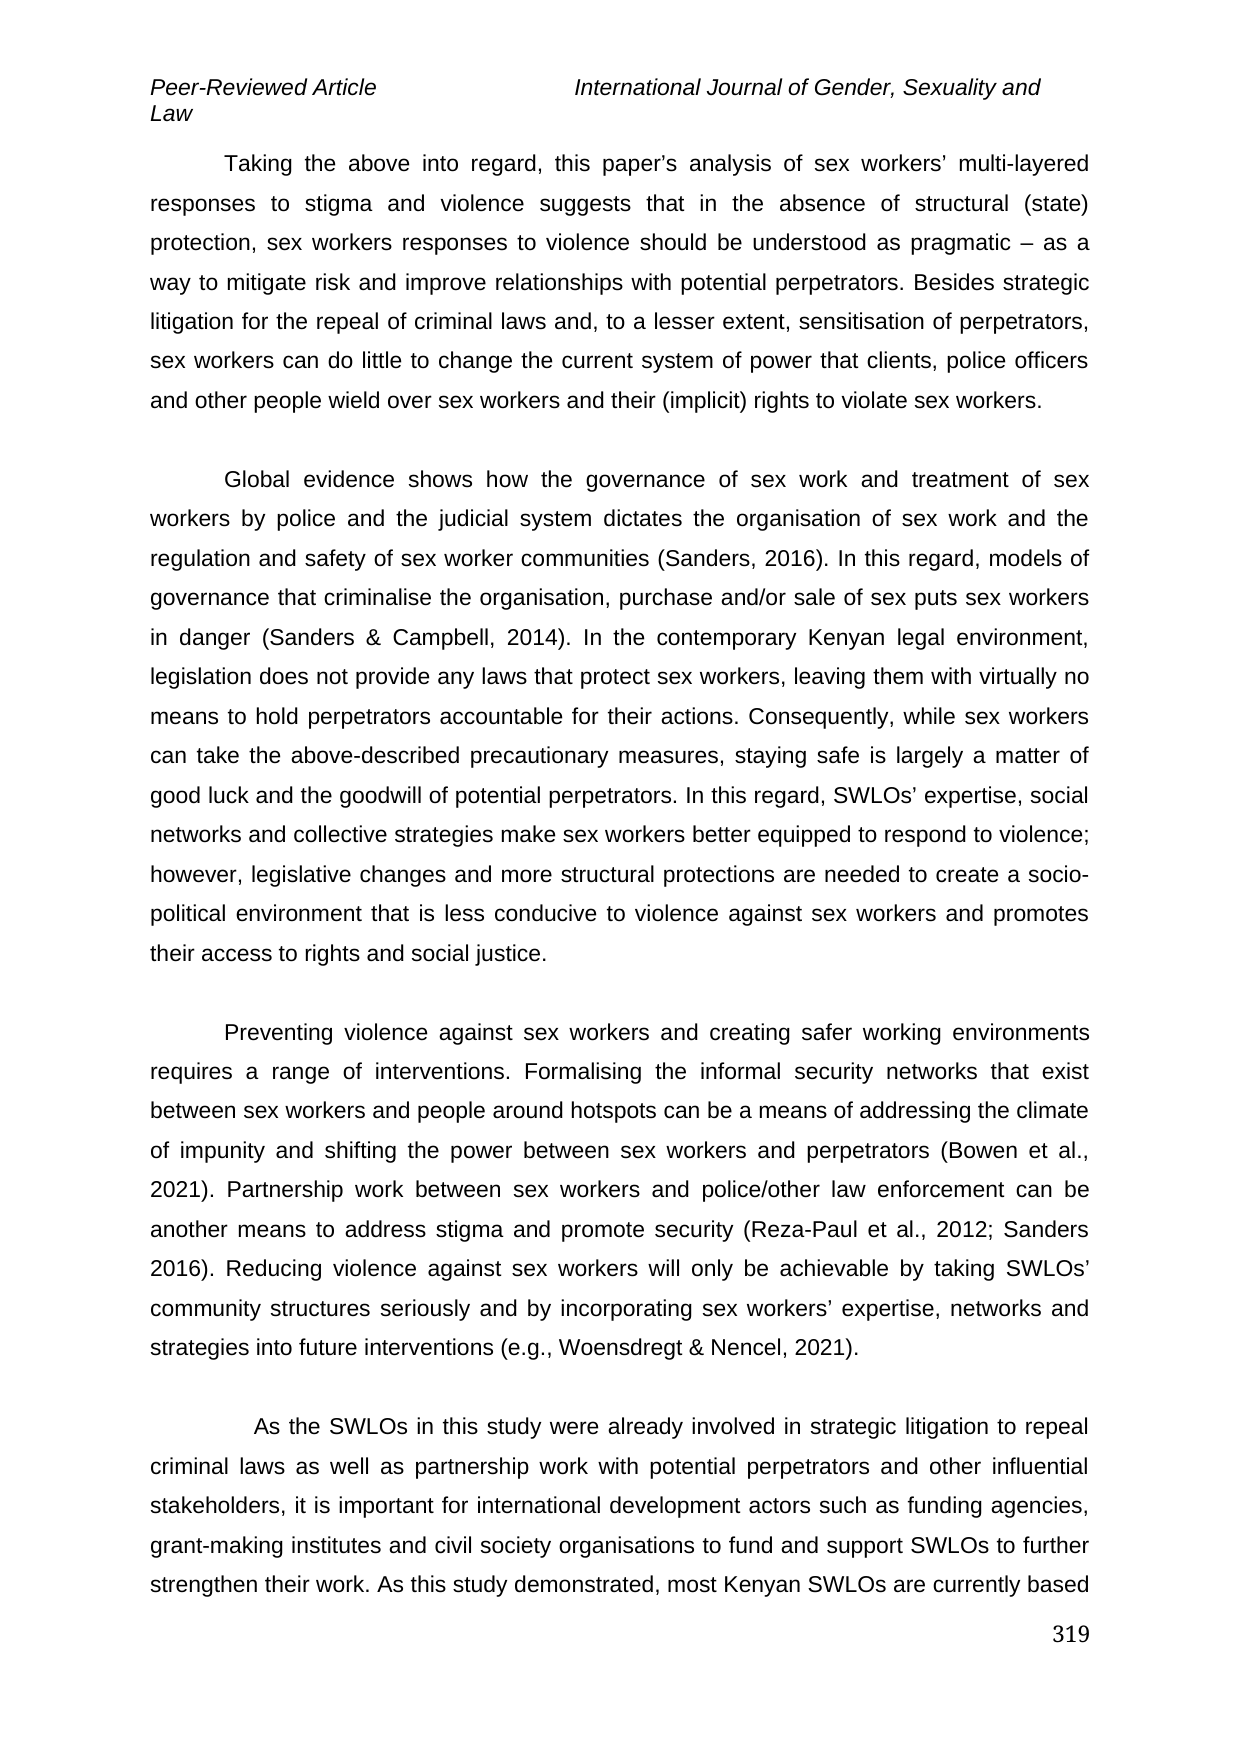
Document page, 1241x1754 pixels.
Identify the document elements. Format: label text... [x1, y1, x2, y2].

text Taking the above into regard, this paper’s analysis of sex workers’ multi-layered responses to stigma and violence suggests that in the absence of structural (state) protection, sex workers responses to violence should be understood as pragmatic – as a way to mitigate risk and improve relationships with potential perpetrators. Besides strategic litigation for the repeal of criminal laws and, to a lesser extent, sensitisation of perpetrators, sex workers can do little to change the current system of power that clients, police officers and other people wield over sex workers and their (implicit) rights to violate sex workers. [150, 150, 1090, 413]
text Global evidence shows how the governance of sex work and treatment of sex workers by police and the judicial system dictates the organisation of sex work and the regulation and safety of sex worker communities (Sanders, 2016). In this regard, models of governance that criminalise the organisation, purchase and/or sale of sex puts sex workers in danger (Sanders & Campbell, 2014). In the contemporary Kenyan legal environment, legislation does not provide any laws that protect sex workers, leaving them with virtually no means to hold perpetrators accountable for their actions. Consequently, while sex workers can take the above-described precautionary measures, staying safe is largely a matter of good luck and the goodwill of potential perpetrators. In this regard, SWLOs’ expertise, social networks and collective strategies make sex workers better equipped to respond to violence; however, legislative changes and more structural protections are needed to create a socio-political environment that is less conducive to violence against sex workers and promotes their access to rights and social justice. [150, 466, 1090, 966]
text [150, 1413, 1090, 1598]
text Preventing violence against sex workers and creating safer working environments requires a range of interventions. Formalising the informal security networks that exist between sex workers and people around hotspots can be a means of addressing the climate of impunity and shifting the power between sex workers and perpetrators (Bowen et al., 2021). Partnership work between sex workers and police/other law enforcement can be another means to address stigma and promote security (Reza-Paul et al., 2012; Sanders 2016). Reducing violence against sex workers will only be achievable by taking SWLOs’ community structures seriously and by incorporating sex workers’ expertise, networks and strategies into future interventions (e.g., Woensdregt & Nencel, 2021). [150, 1018, 1090, 1361]
